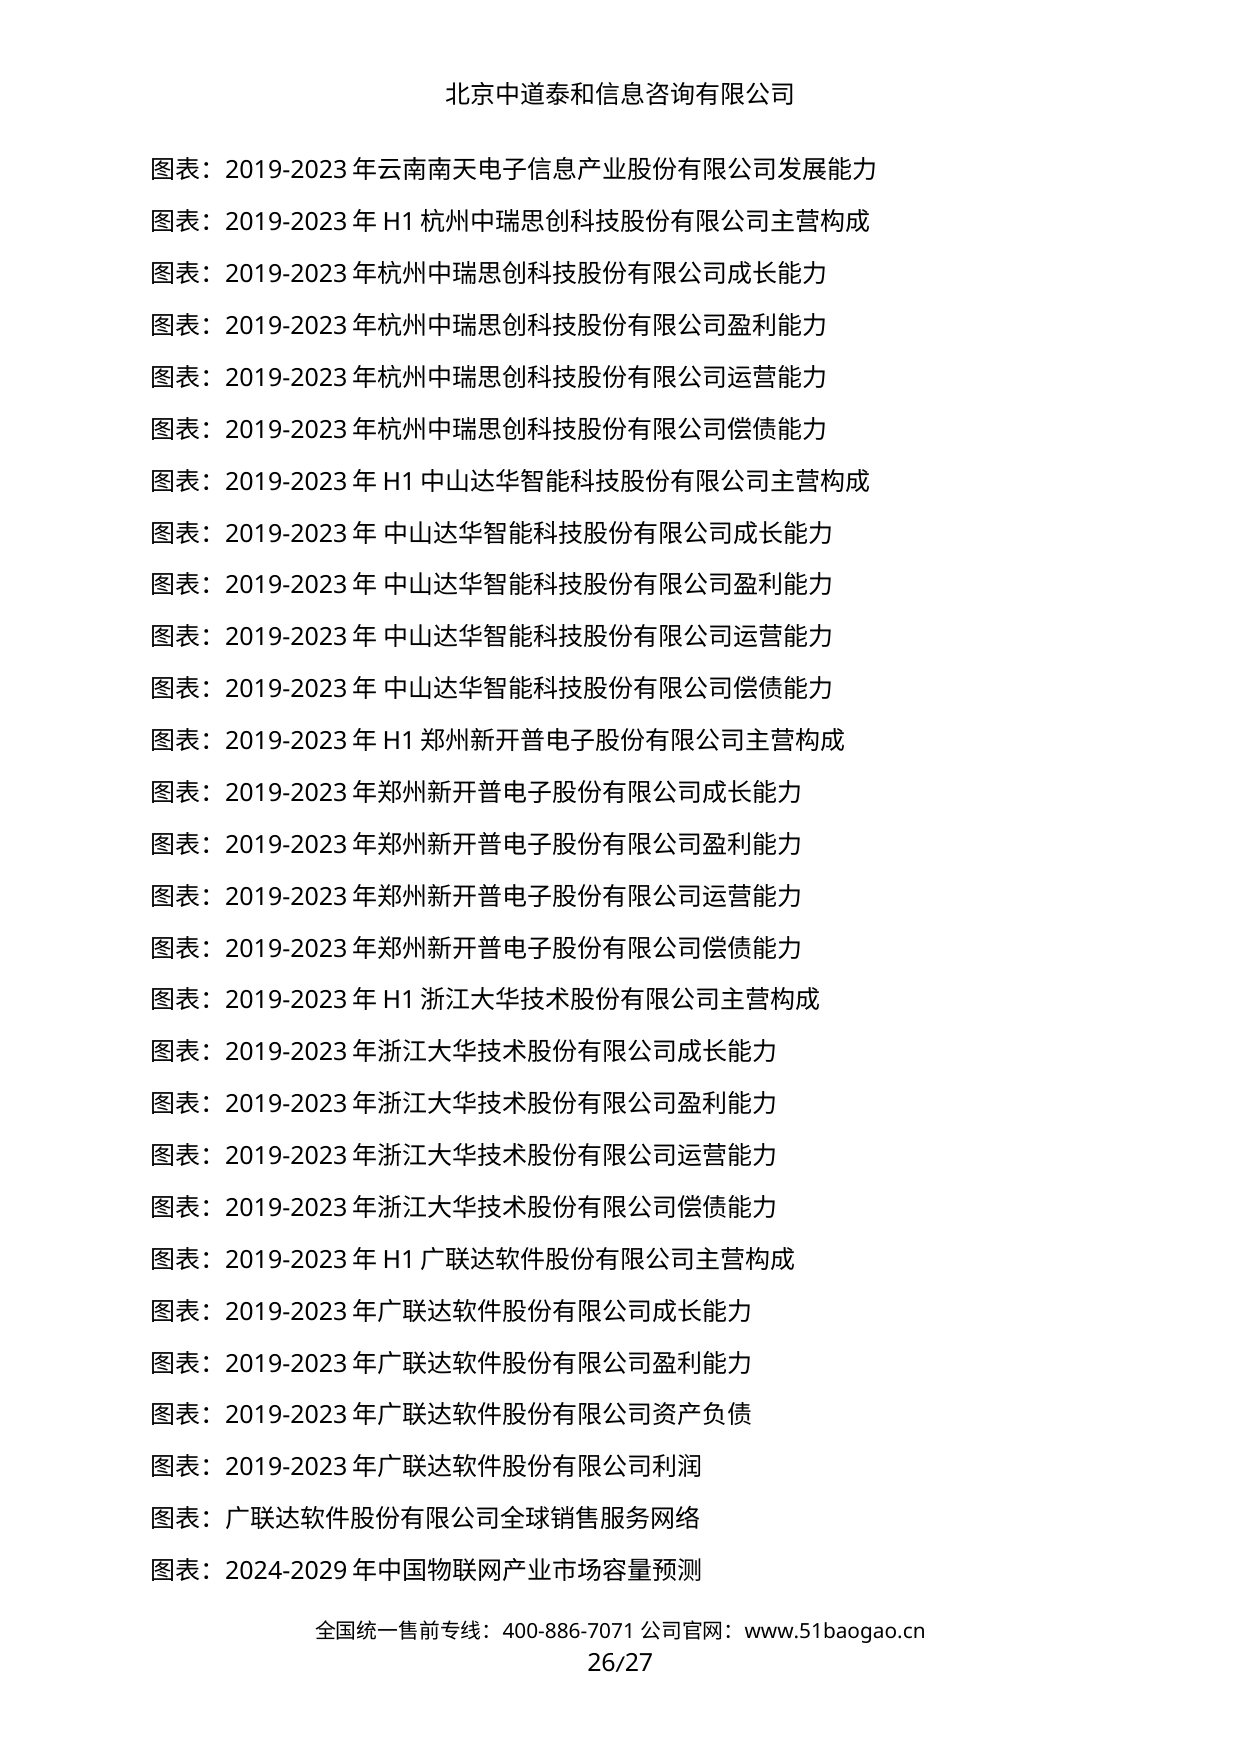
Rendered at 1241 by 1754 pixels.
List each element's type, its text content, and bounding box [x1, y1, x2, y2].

text 图表：2019-2023年H1郑州新开普电子股份有限公司主营构成 [150, 721, 1090, 757]
text 图表：2019-2023年H1浙江大华技术股份有限公司主营构成 [150, 980, 1090, 1016]
text 图表：2024-2029年中国物联网产业市场容量预测 [150, 1551, 1090, 1587]
text 图表：2019-2023年 中山达华智能科技股份有限公司偿债能力 [150, 669, 1090, 705]
text 图表：2019-2023年杭州中瑞思创科技股份有限公司盈利能力 [150, 306, 1090, 342]
text 图表：2019-2023年 中山达华智能科技股份有限公司盈利能力 [150, 565, 1090, 601]
text 图表：2019-2023年云南南天电子信息产业股份有限公司发展能力 [150, 150, 1090, 186]
text 图表：2019-2023年杭州中瑞思创科技股份有限公司成长能力 [150, 254, 1090, 290]
text 图表：2019-2023年郑州新开普电子股份有限公司盈利能力 [150, 824, 1090, 861]
text 图表：2019-2023年杭州中瑞思创科技股份有限公司偿债能力 [150, 409, 1090, 446]
text 图表：广联达软件股份有限公司全球销售服务网络 [150, 1499, 1090, 1535]
text 图表：2019-2023年郑州新开普电子股份有限公司偿债能力 [150, 928, 1090, 964]
text 图表：2019-2023年郑州新开普电子股份有限公司成长能力 [150, 772, 1090, 809]
text 图表：2019-2023年广联达软件股份有限公司盈利能力 [150, 1343, 1090, 1379]
text 图表：2019-2023年郑州新开普电子股份有限公司运营能力 [150, 876, 1090, 912]
text 图表：2019-2023年H1杭州中瑞思创科技股份有限公司主营构成 [150, 202, 1090, 238]
text 图表：2019-2023年浙江大华技术股份有限公司运营能力 [150, 1136, 1090, 1172]
text 图表：2019-2023年浙江大华技术股份有限公司成长能力 [150, 1032, 1090, 1068]
text 图表：2019-2023年H1中山达华智能科技股份有限公司主营构成 [150, 461, 1090, 497]
text 图表：2019-2023年广联达软件股份有限公司成长能力 [150, 1291, 1090, 1327]
text 图表：2019-2023年H1广联达软件股份有限公司主营构成 [150, 1239, 1090, 1276]
text 图表：2019-2023年广联达软件股份有限公司利润 [150, 1447, 1090, 1483]
text 图表：2019-2023年浙江大华技术股份有限公司盈利能力 [150, 1084, 1090, 1120]
text 图表：2019-2023年杭州中瑞思创科技股份有限公司运营能力 [150, 357, 1090, 394]
text 图表：2019-2023年浙江大华技术股份有限公司偿债能力 [150, 1187, 1090, 1224]
text 图表：2019-2023年广联达软件股份有限公司资产负债 [150, 1395, 1090, 1431]
text 图表：2019-2023年 中山达华智能科技股份有限公司运营能力 [150, 617, 1090, 653]
text 图表：2019-2023年 中山达华智能科技股份有限公司成长能力 [150, 513, 1090, 549]
